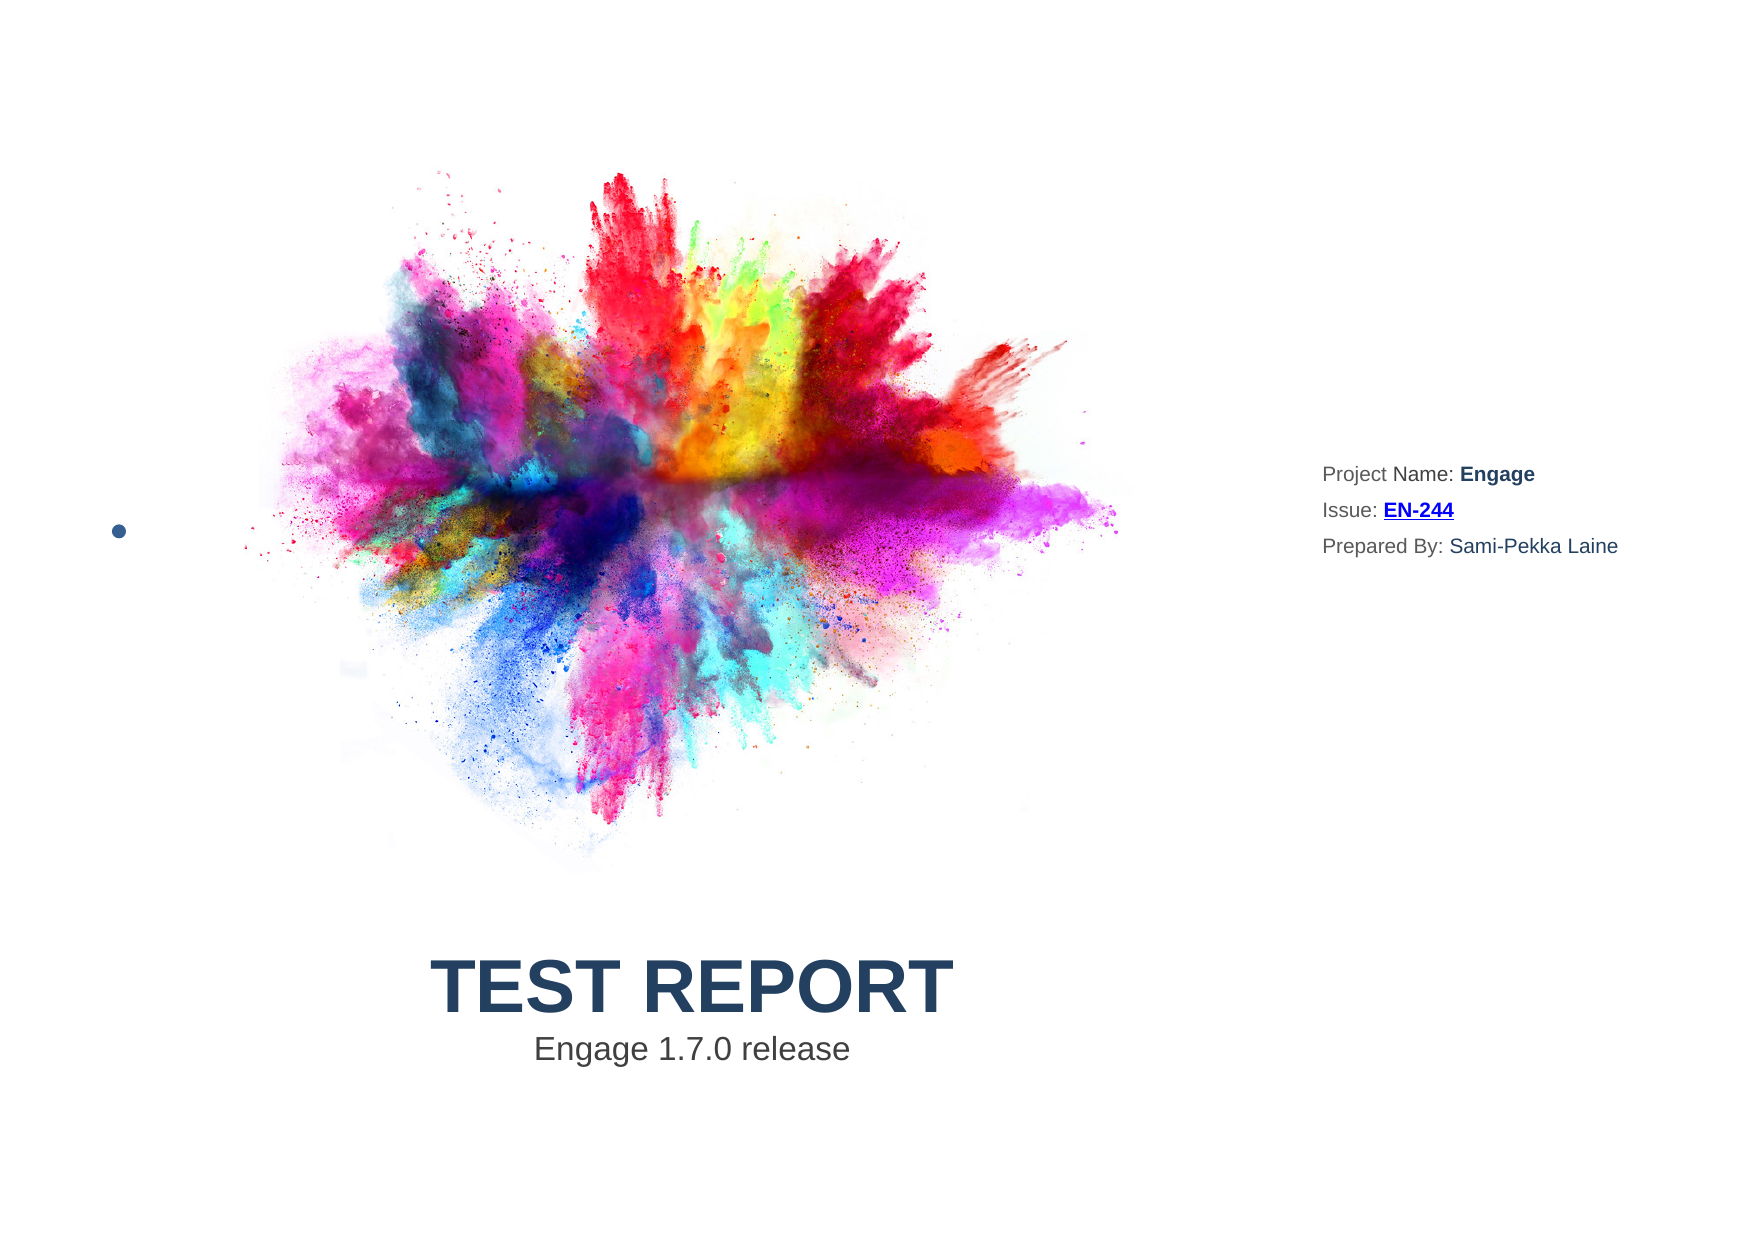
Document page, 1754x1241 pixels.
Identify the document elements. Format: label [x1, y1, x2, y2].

picture [187, 75, 1159, 908]
